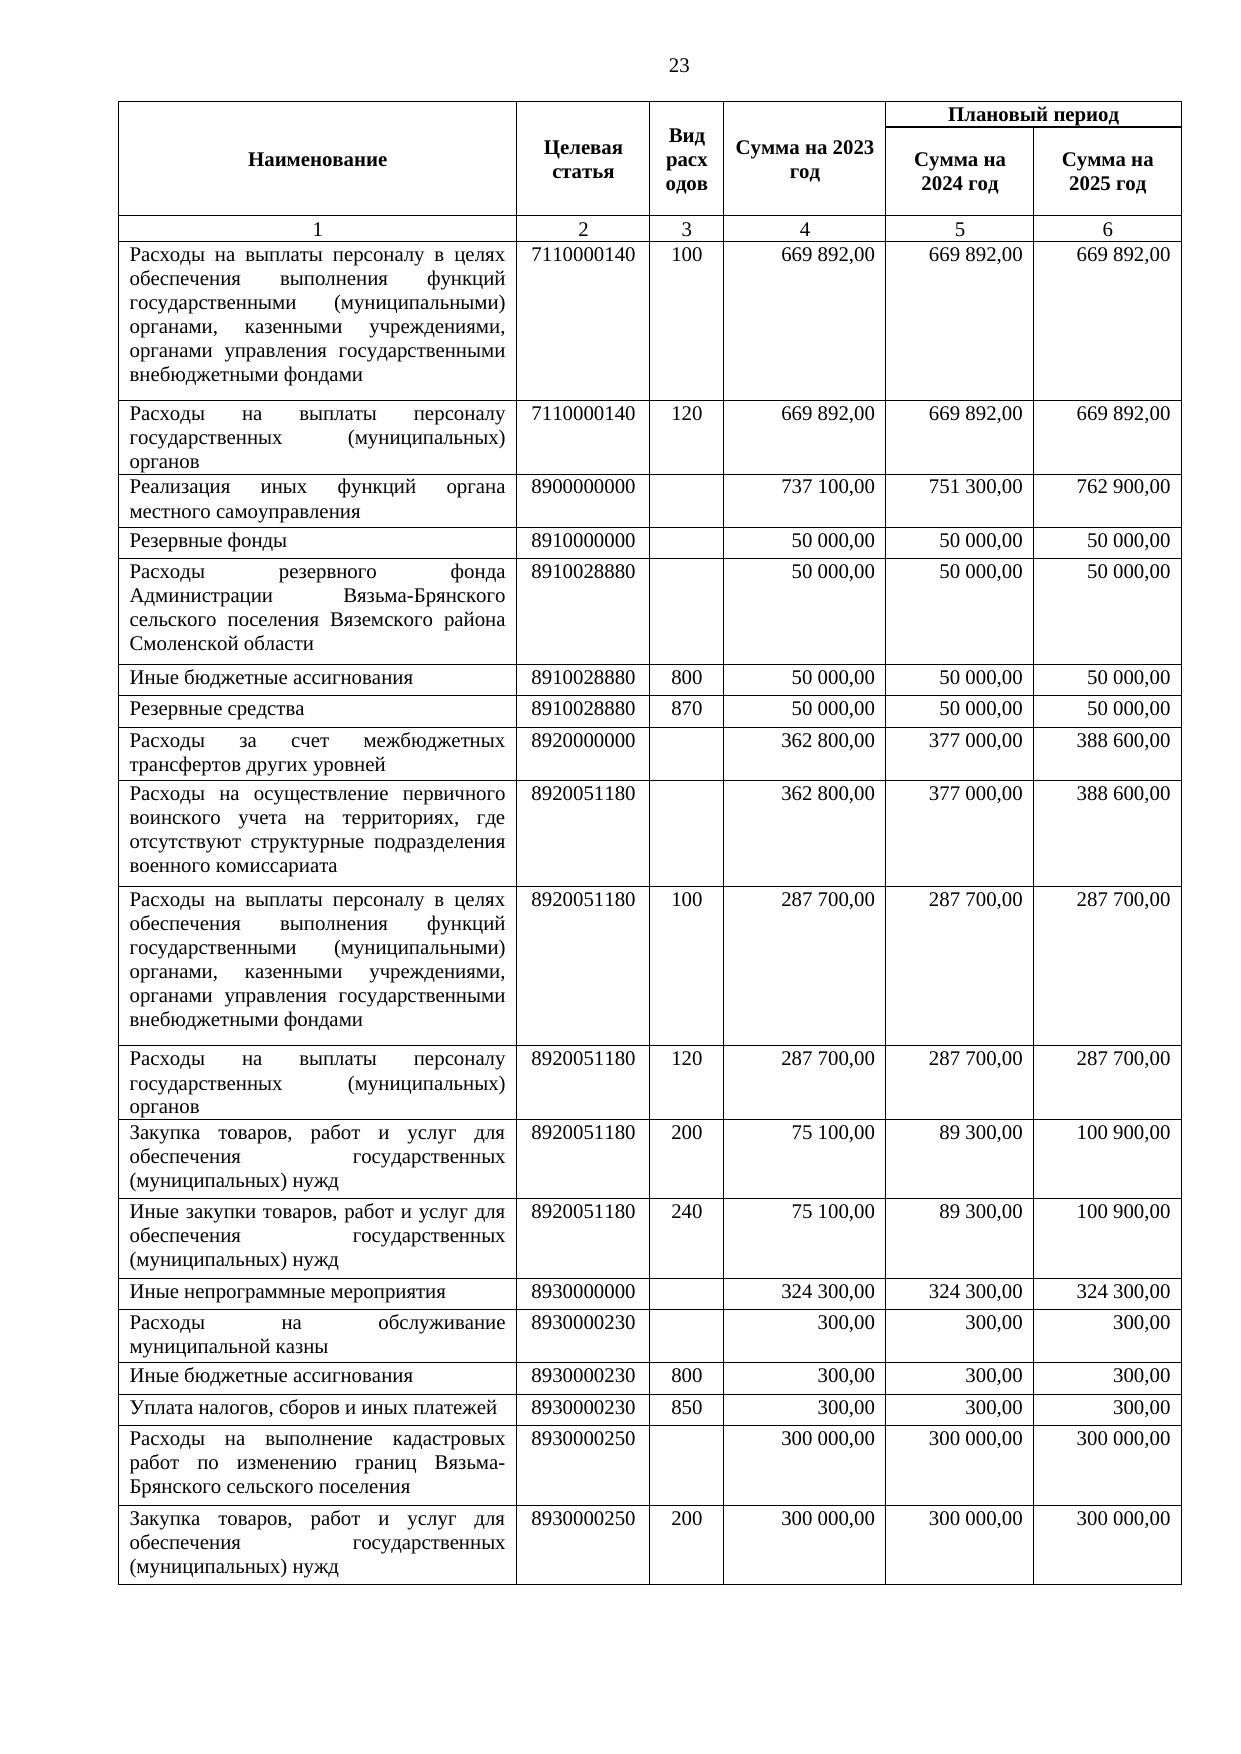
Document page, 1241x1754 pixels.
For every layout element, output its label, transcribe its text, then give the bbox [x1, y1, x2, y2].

table_cell 300,00 [724, 1310, 885, 1362]
table_cell Иные бюджетные ассигнования [119, 1363, 516, 1393]
table_cell 737 100,00 [724, 475, 885, 527]
table_header Сумма на 2023 год [724, 102, 885, 215]
table_cell 388 600,00 [1034, 781, 1181, 886]
table_cell 50 000,00 [886, 559, 1033, 664]
table_cell 287 700,00 [886, 887, 1033, 1045]
table_cell 75 100,00 [724, 1199, 885, 1278]
table_header Вид расходов [650, 102, 723, 215]
table_cell 800 [650, 1363, 723, 1393]
table_cell Иные непрограммные мероприятия [119, 1279, 516, 1309]
table_cell 2 [517, 216, 649, 241]
table_cell 287 700,00 [724, 887, 885, 1045]
table_cell 5 [886, 216, 1033, 241]
table_cell 669 892,00 [886, 242, 1033, 400]
table_cell 324 300,00 [1034, 1279, 1181, 1309]
table_cell 300 000,00 [1034, 1506, 1181, 1584]
table_cell Резервные средства [119, 696, 516, 727]
table_cell 100 [650, 242, 723, 400]
table_cell 300 000,00 [1034, 1426, 1181, 1504]
table_cell 300 000,00 [886, 1506, 1033, 1584]
table_cell Расходы на выполнение кадастровых работ по изменению границ Вязьма-Брянского сельского поселения [119, 1426, 516, 1504]
table_cell 200 [650, 1120, 723, 1198]
table_cell 240 [650, 1199, 723, 1278]
table_cell Уплата налогов, сборов и иных платежей [119, 1395, 516, 1425]
table_cell Закупка товаров, работ и услуг для обеспечения государственных (муниципальных) нужд [119, 1506, 516, 1584]
table_cell 800 [650, 665, 723, 695]
table_cell 50 000,00 [1034, 665, 1181, 695]
table_cell [650, 1426, 723, 1504]
table_cell 8930000250 [517, 1426, 649, 1504]
table_cell 200 [650, 1506, 723, 1584]
table_cell 8920051180 [517, 1199, 649, 1278]
table_cell [650, 728, 723, 780]
table_cell 669 892,00 [1034, 401, 1181, 473]
table_cell 3 [650, 216, 723, 241]
table_cell 300,00 [1034, 1395, 1181, 1425]
table_cell 287 700,00 [1034, 1046, 1181, 1118]
table_cell 50 000,00 [886, 696, 1033, 727]
table_cell 669 892,00 [724, 242, 885, 400]
table_cell 762 900,00 [1034, 475, 1181, 527]
table_cell 4 [724, 216, 885, 241]
table_cell 388 600,00 [1034, 728, 1181, 780]
table_cell 50 000,00 [1034, 559, 1181, 664]
table_header Плановый период [886, 102, 1181, 126]
table_cell 300,00 [724, 1363, 885, 1393]
table_cell 1 [119, 216, 516, 241]
table_cell 100 900,00 [1034, 1120, 1181, 1198]
table_cell 7110000140 [517, 242, 649, 400]
table_cell 300 000,00 [724, 1506, 885, 1584]
table_cell 377 000,00 [886, 781, 1033, 886]
table_cell 100 [650, 887, 723, 1045]
table_cell 8920051180 [517, 1046, 649, 1118]
table_cell [650, 559, 723, 664]
table_cell 287 700,00 [724, 1046, 885, 1118]
table_cell 300,00 [886, 1395, 1033, 1425]
table_cell 8930000000 [517, 1279, 649, 1309]
table_cell Иные бюджетные ассигнования [119, 665, 516, 695]
table_cell [650, 528, 723, 558]
table_cell 850 [650, 1395, 723, 1425]
table_cell 50 000,00 [886, 528, 1033, 558]
table_cell 8910028880 [517, 665, 649, 695]
table_cell 50 000,00 [724, 696, 885, 727]
table_cell Расходы на выплаты персоналу в целях обеспечения выполнения функций государственными (муниципальными) органами, казенными учреждениями, органами управления государственными внебюджетными фондами [119, 242, 516, 400]
table_cell 8930000230 [517, 1310, 649, 1362]
table_cell 6 [1034, 216, 1181, 241]
table_cell 287 700,00 [1034, 887, 1181, 1045]
table_cell 50 000,00 [886, 665, 1033, 695]
table_cell 300 000,00 [724, 1426, 885, 1504]
table_cell 287 700,00 [886, 1046, 1033, 1118]
table_cell 300,00 [1034, 1363, 1181, 1393]
table_cell 8920000000 [517, 728, 649, 780]
table_cell 89 300,00 [886, 1120, 1033, 1198]
table_cell 50 000,00 [724, 559, 885, 664]
table_cell Расходы на выплаты персоналу в целях обеспечения выполнения функций государственными (муниципальными) органами, казенными учреждениями, органами управления государственными внебюджетными фондами [119, 887, 516, 1045]
table_cell 300,00 [886, 1310, 1033, 1362]
table_cell Сумма на 2024 год [886, 128, 1033, 215]
table_cell 324 300,00 [724, 1279, 885, 1309]
table_cell Резервные фонды [119, 528, 516, 558]
table_cell Расходы резервного фонда Администрации Вязьма-Брянского сельского поселения Вяземского района Смоленской области [119, 559, 516, 664]
table_cell 50 000,00 [724, 665, 885, 695]
table_header Наименование [119, 102, 516, 215]
table_cell 8910000000 [517, 528, 649, 558]
table_cell 870 [650, 696, 723, 727]
table_cell 300,00 [1034, 1310, 1181, 1362]
table_cell 8920051180 [517, 1120, 649, 1198]
table_cell [650, 475, 723, 527]
table_cell [650, 1310, 723, 1362]
table_cell 50 000,00 [1034, 696, 1181, 727]
table_cell 75 100,00 [724, 1120, 885, 1198]
table_cell Закупка товаров, работ и услуг для обеспечения государственных (муниципальных) нужд [119, 1120, 516, 1198]
table_cell 8930000230 [517, 1363, 649, 1393]
table_cell Расходы за счет межбюджетных трансфертов других уровней [119, 728, 516, 780]
table_cell 50 000,00 [1034, 528, 1181, 558]
table_cell Расходы на выплаты персоналу государственных (муниципальных) органов [119, 401, 516, 473]
table_cell Расходы на обслуживание муниципальной казны [119, 1310, 516, 1362]
table_cell Реализация иных функций органа местного самоуправления [119, 475, 516, 527]
table_cell 362 800,00 [724, 728, 885, 780]
table_cell [650, 781, 723, 886]
table_cell 8930000250 [517, 1506, 649, 1584]
table_cell Иные закупки товаров, работ и услуг для обеспечения государственных (муниципальных) нужд [119, 1199, 516, 1278]
table_cell 120 [650, 401, 723, 473]
table_cell 8910028880 [517, 559, 649, 664]
table_cell Расходы на осуществление первичного воинского учета на территориях, где отсутствуют структурные подразделения военного комиссариата [119, 781, 516, 886]
table_cell 7110000140 [517, 401, 649, 473]
table_cell 120 [650, 1046, 723, 1118]
table_cell 8920051180 [517, 781, 649, 886]
table_cell 50 000,00 [724, 528, 885, 558]
table_cell Расходы на выплаты персоналу государственных (муниципальных) органов [119, 1046, 516, 1118]
table_cell 89 300,00 [886, 1199, 1033, 1278]
table_cell 8920051180 [517, 887, 649, 1045]
table_header Целевая статья [517, 102, 649, 215]
table_cell 669 892,00 [1034, 242, 1181, 400]
table_cell 300 000,00 [886, 1426, 1033, 1504]
table_cell 8910028880 [517, 696, 649, 727]
table_cell 362 800,00 [724, 781, 885, 886]
table_cell 669 892,00 [886, 401, 1033, 473]
table_cell Сумма на 2025 год [1034, 128, 1181, 215]
table_cell 8900000000 [517, 475, 649, 527]
table_cell 324 300,00 [886, 1279, 1033, 1309]
table_cell [650, 1279, 723, 1309]
table_cell 751 300,00 [886, 475, 1033, 527]
table_cell 300,00 [886, 1363, 1033, 1393]
table_cell 300,00 [724, 1395, 885, 1425]
table_cell 8930000230 [517, 1395, 649, 1425]
table_cell 100 900,00 [1034, 1199, 1181, 1278]
table_cell 669 892,00 [724, 401, 885, 473]
table_cell 377 000,00 [886, 728, 1033, 780]
